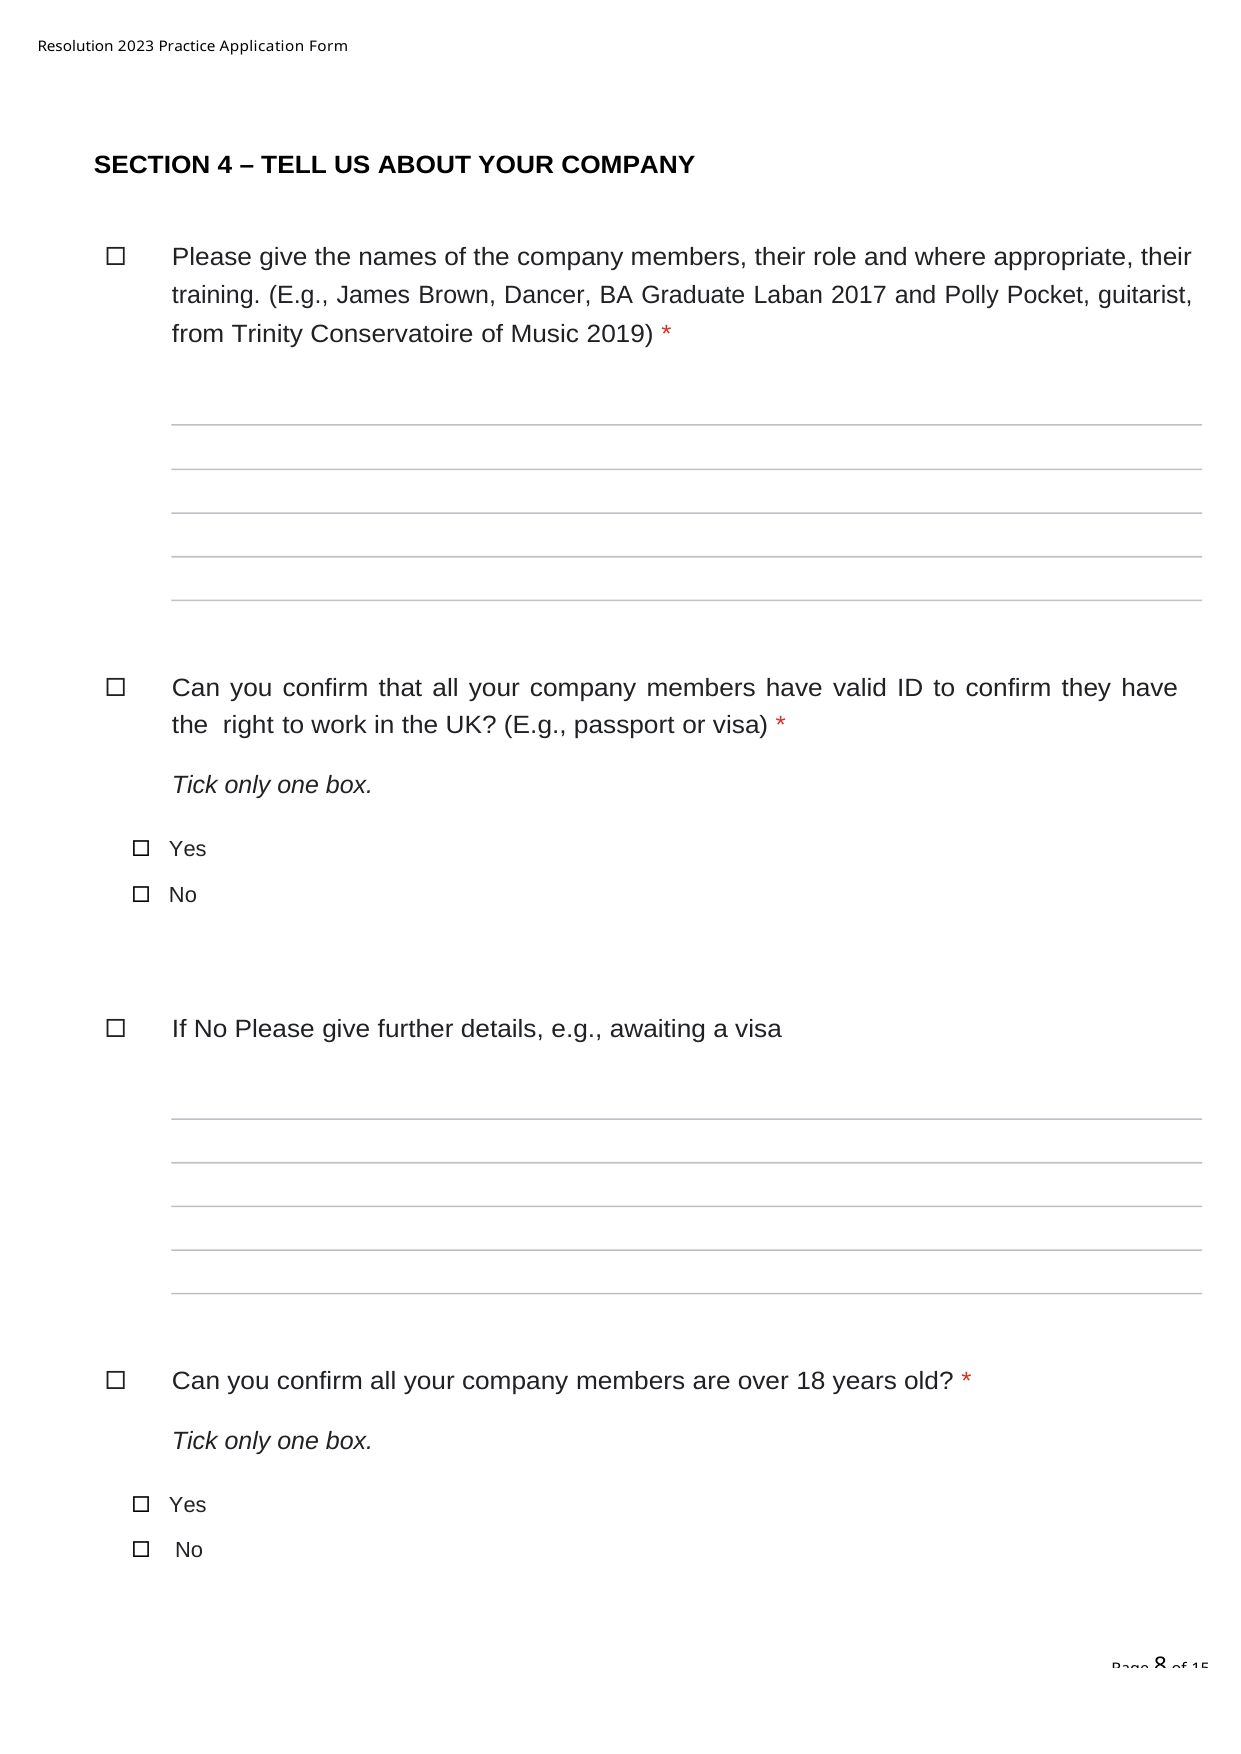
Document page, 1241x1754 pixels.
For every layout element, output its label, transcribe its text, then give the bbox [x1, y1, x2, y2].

list Can you confirm all your company members are over 18 years old? * [104, 1366, 1221, 1395]
list Yes [131, 836, 276, 861]
list If No Please give further details, e.g., awaiting a visa [104, 1014, 1221, 1042]
text SECTION 4 – TELL US ABOUT YOUR COMPANY [94, 150, 1221, 179]
text Tick only one box. [172, 1426, 1221, 1455]
text Tick only one box. [172, 771, 1221, 799]
list Please give the names of the company members, their role and where appropriate, their training. (E.g., James Brown, Dancer, BA Graduate Laban 2017 and Polly Pocket, guitarist, from Trinity Conservatoire of Music 2019) * [104, 242, 1194, 347]
list Can you confirm that all your company members have valid ID to confirm they have the right to work in the UK? (E.g., passport or visa) * [104, 673, 1181, 739]
list Yes [131, 1492, 276, 1517]
list No [131, 882, 276, 907]
list No [131, 1537, 276, 1562]
